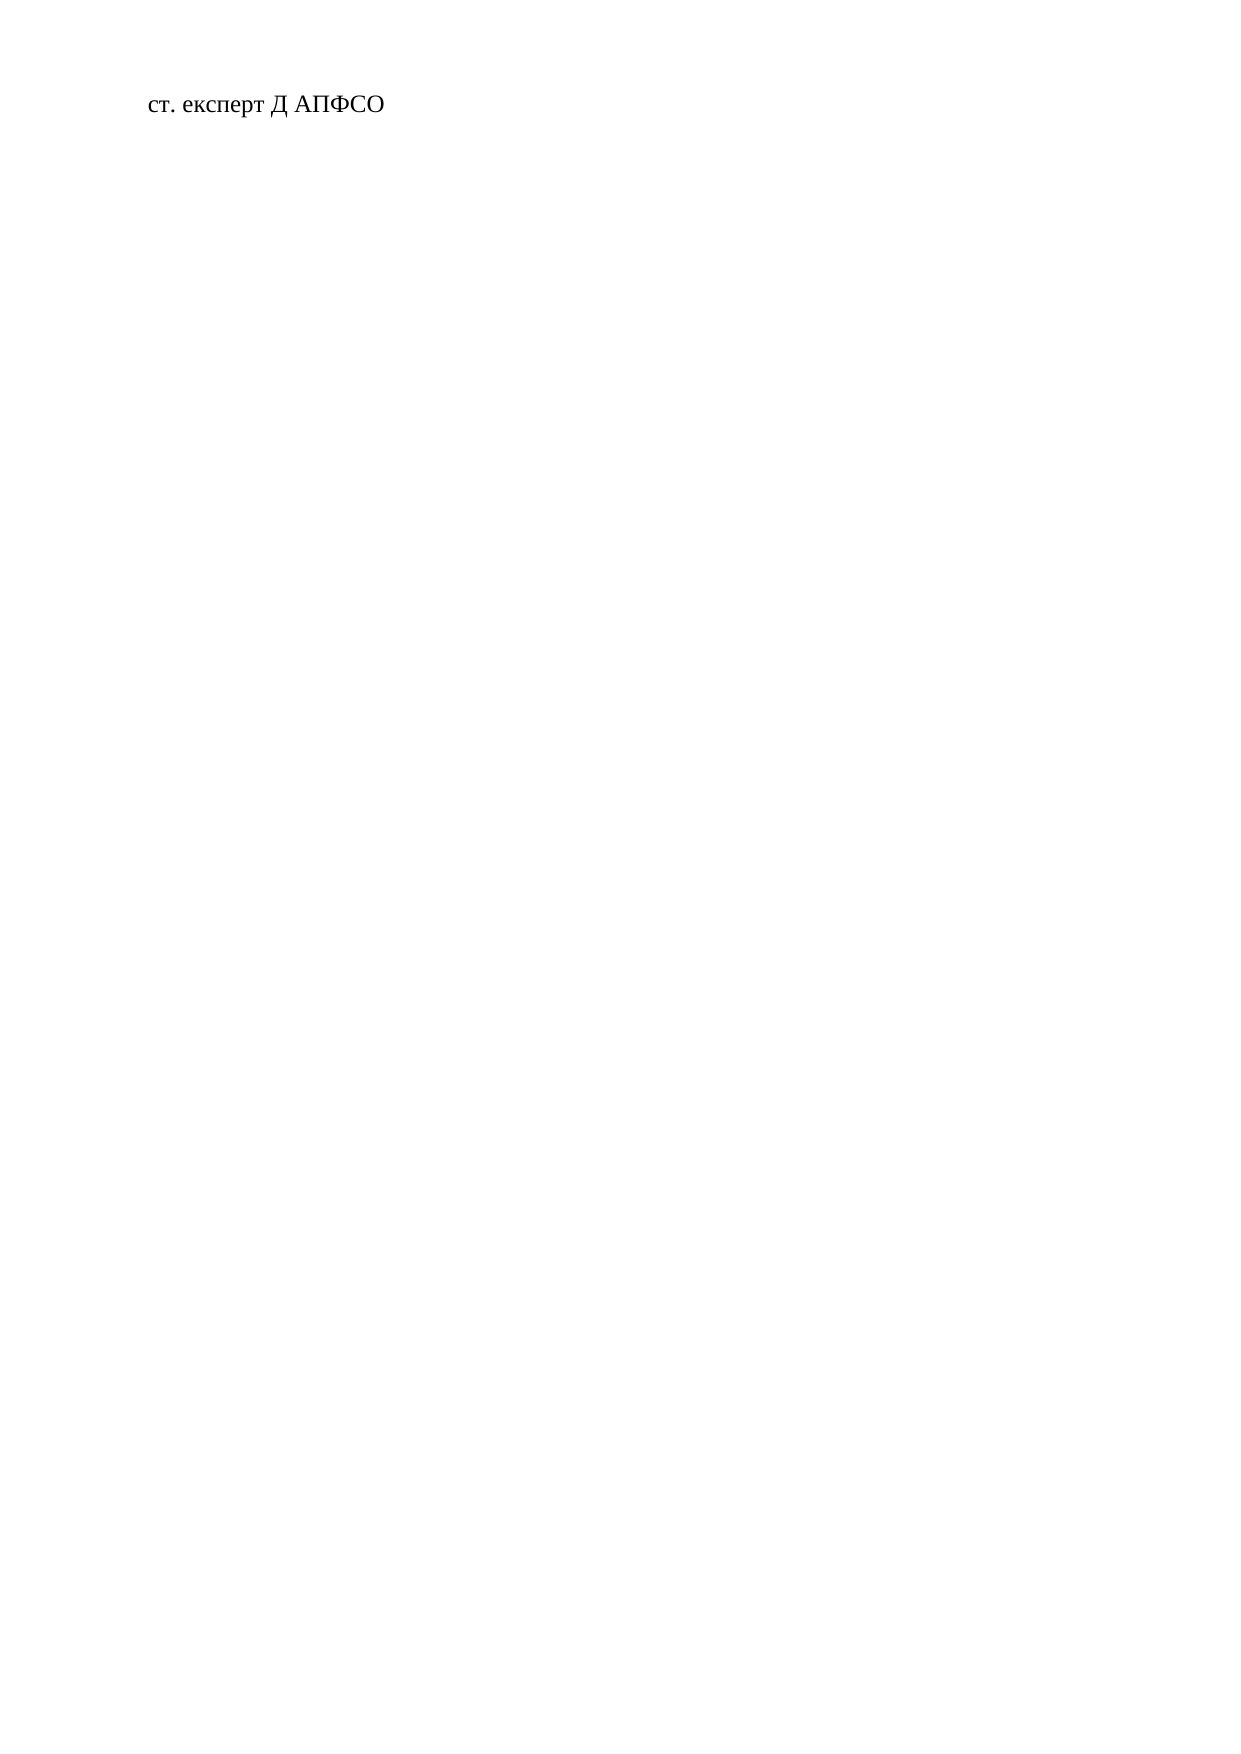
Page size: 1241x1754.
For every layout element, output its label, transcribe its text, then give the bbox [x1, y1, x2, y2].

text ст. експерт Д АПФСО [148, 89, 1152, 117]
